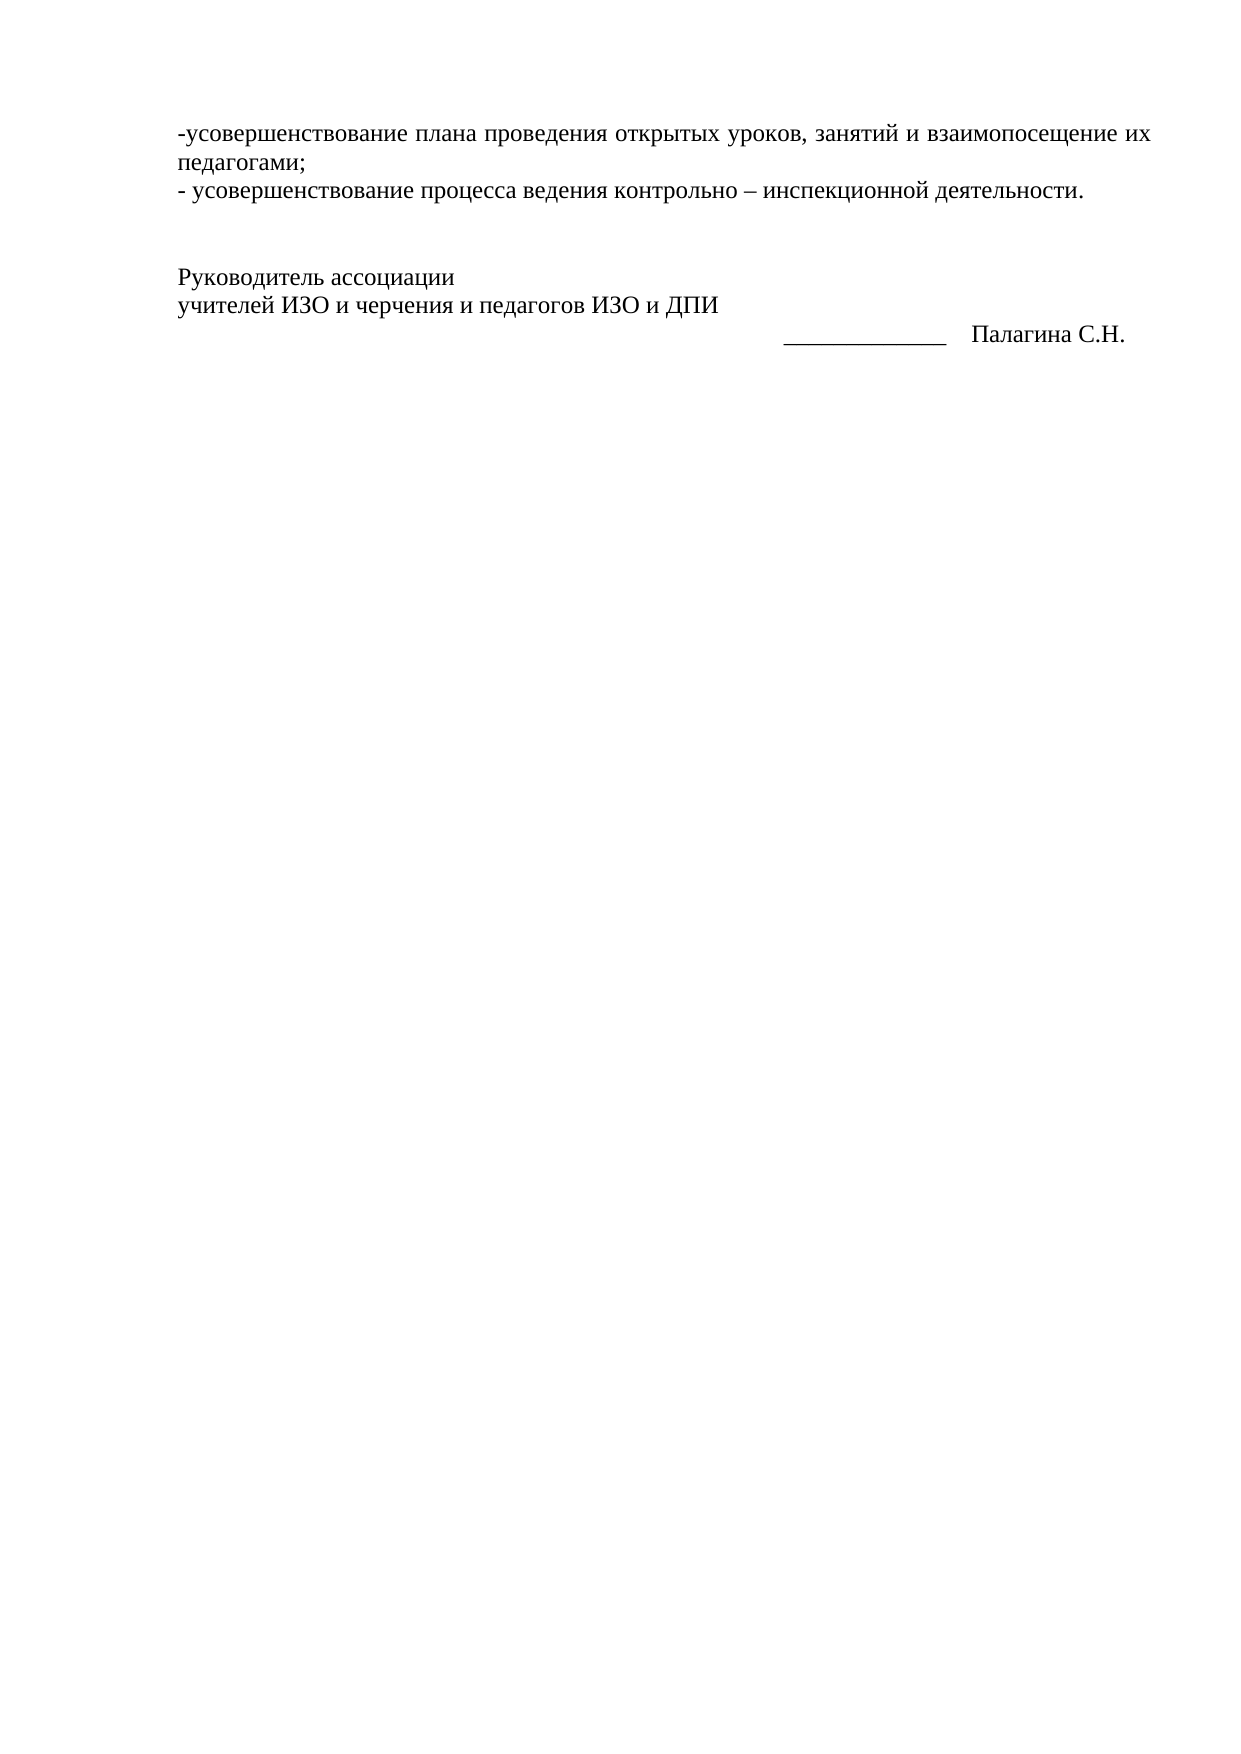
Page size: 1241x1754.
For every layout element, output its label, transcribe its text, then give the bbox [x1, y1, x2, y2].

text - усовершенствование процесса ведения контрольно – инспекционной деятельности. [177, 176, 1152, 204]
text -усовершенствование плана проведения открытых уроков, занятий и взаимопосещение их педагогами; [177, 118, 1152, 176]
text _____________ Палагина С.Н. [177, 319, 1152, 348]
text учителей ИЗО и черчения и педагогов ИЗО и ДПИ [177, 291, 1152, 319]
text Руководитель ассоциации [177, 262, 1152, 291]
